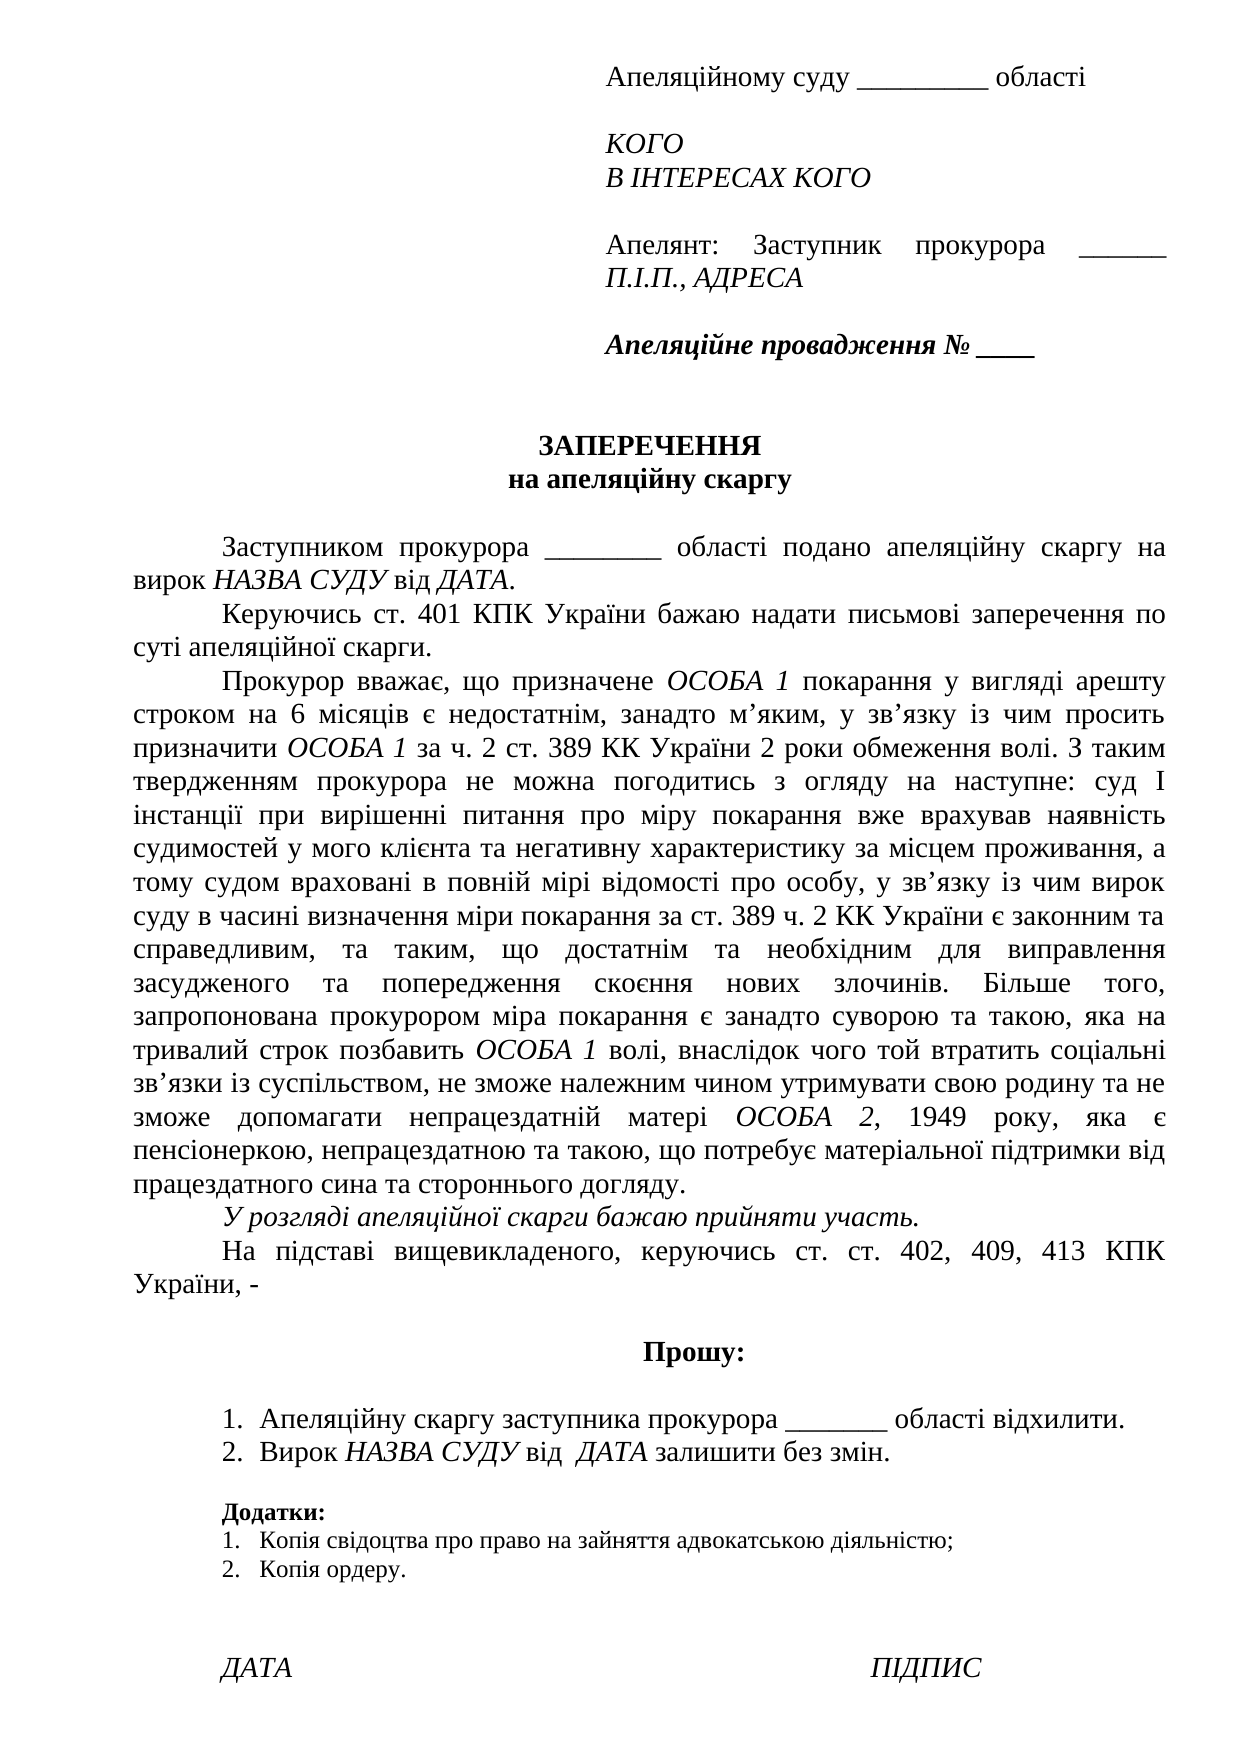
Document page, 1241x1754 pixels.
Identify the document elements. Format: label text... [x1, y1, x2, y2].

text На підставі вищевикладеного, керуючись ст. ст. 402, 409, 413 КПК України, - [133, 1233, 1167, 1300]
list Копія свідоцтва про право на зайняття адвокатською діяльністю; [222, 1525, 1167, 1554]
text на апеляційну скаргу [133, 462, 1167, 495]
text ДАТА ПІДПИС [133, 1650, 1167, 1683]
text У розгляді апеляційної скарги бажаю прийняти участь. [133, 1199, 1167, 1233]
text Заступником прокурора ________ області подано апеляційну скаргу на вирок НАЗВА СУДУ від ДАТА. [133, 529, 1167, 596]
text Прошу: [133, 1334, 1167, 1367]
text В ІНТЕРЕСАХ КОГО [605, 160, 1167, 193]
list Вирок НАЗВА СУДУ від ДАТА залишити без змін. [222, 1434, 1167, 1468]
list Копія ордеру. [222, 1554, 1167, 1583]
text Апелянт: Заступник прокурора ______ П.І.П., АДРЕСА [605, 227, 1167, 294]
text ЗАПЕРЕЧЕННЯ [133, 428, 1167, 462]
text Апеляційне провадження № ____ [532, 327, 1167, 361]
text Прокурор вважає, що призначене ОСОБА 1 покарання у вигляді арешту строком на 6 місяців є недостатнім, занадто м’яким, у зв’язку із чим просить призначити ОСОБА 1 за ч. 2 ст. 389 КК України 2 роки обмеження волі. З таким твердженням прокурора не можна погодитись з огляду на наступне: суд І інстанції при вирішенні питання про міру покарання вже врахував наявність судимостей у мого клієнта та негативну характеристику за місцем проживання, а тому судом враховані в повній мірі відомості про особу, у зв’язку із чим вирок суду в часині визначення міри покарання за ст. 389 ч. 2 КК України є законним та справедливим, та таким, що достатнім та необхідним для виправлення засудженого та попередження скоєння нових злочинів. Більше того, запропонована прокурором міра покарання є занадто суворою та такою, яка на тривалий строк позбавить ОСОБА 1 волі, внаслідок чого той втратить соціальні зв’язки із суспільством, не зможе належним чином утримувати свою родину та не зможе допомагати непрацездатній матері ОСОБА 2, 1949 року, яка є пенсіонеркою, непрацездатною та такою, що потребує матеріальної підтримки від працездатного сина та стороннього догляду. [133, 663, 1167, 1199]
text Додатки: [133, 1497, 1167, 1525]
text Апеляційному суду _________ області [605, 59, 1167, 93]
text КОГО [605, 126, 1167, 160]
text Керуючись ст. 401 КПК України бажаю надати письмові заперечення по суті апеляційної скарги. [133, 596, 1167, 663]
list Апеляційну скаргу заступника прокурора _______ області відхилити. [222, 1401, 1167, 1434]
